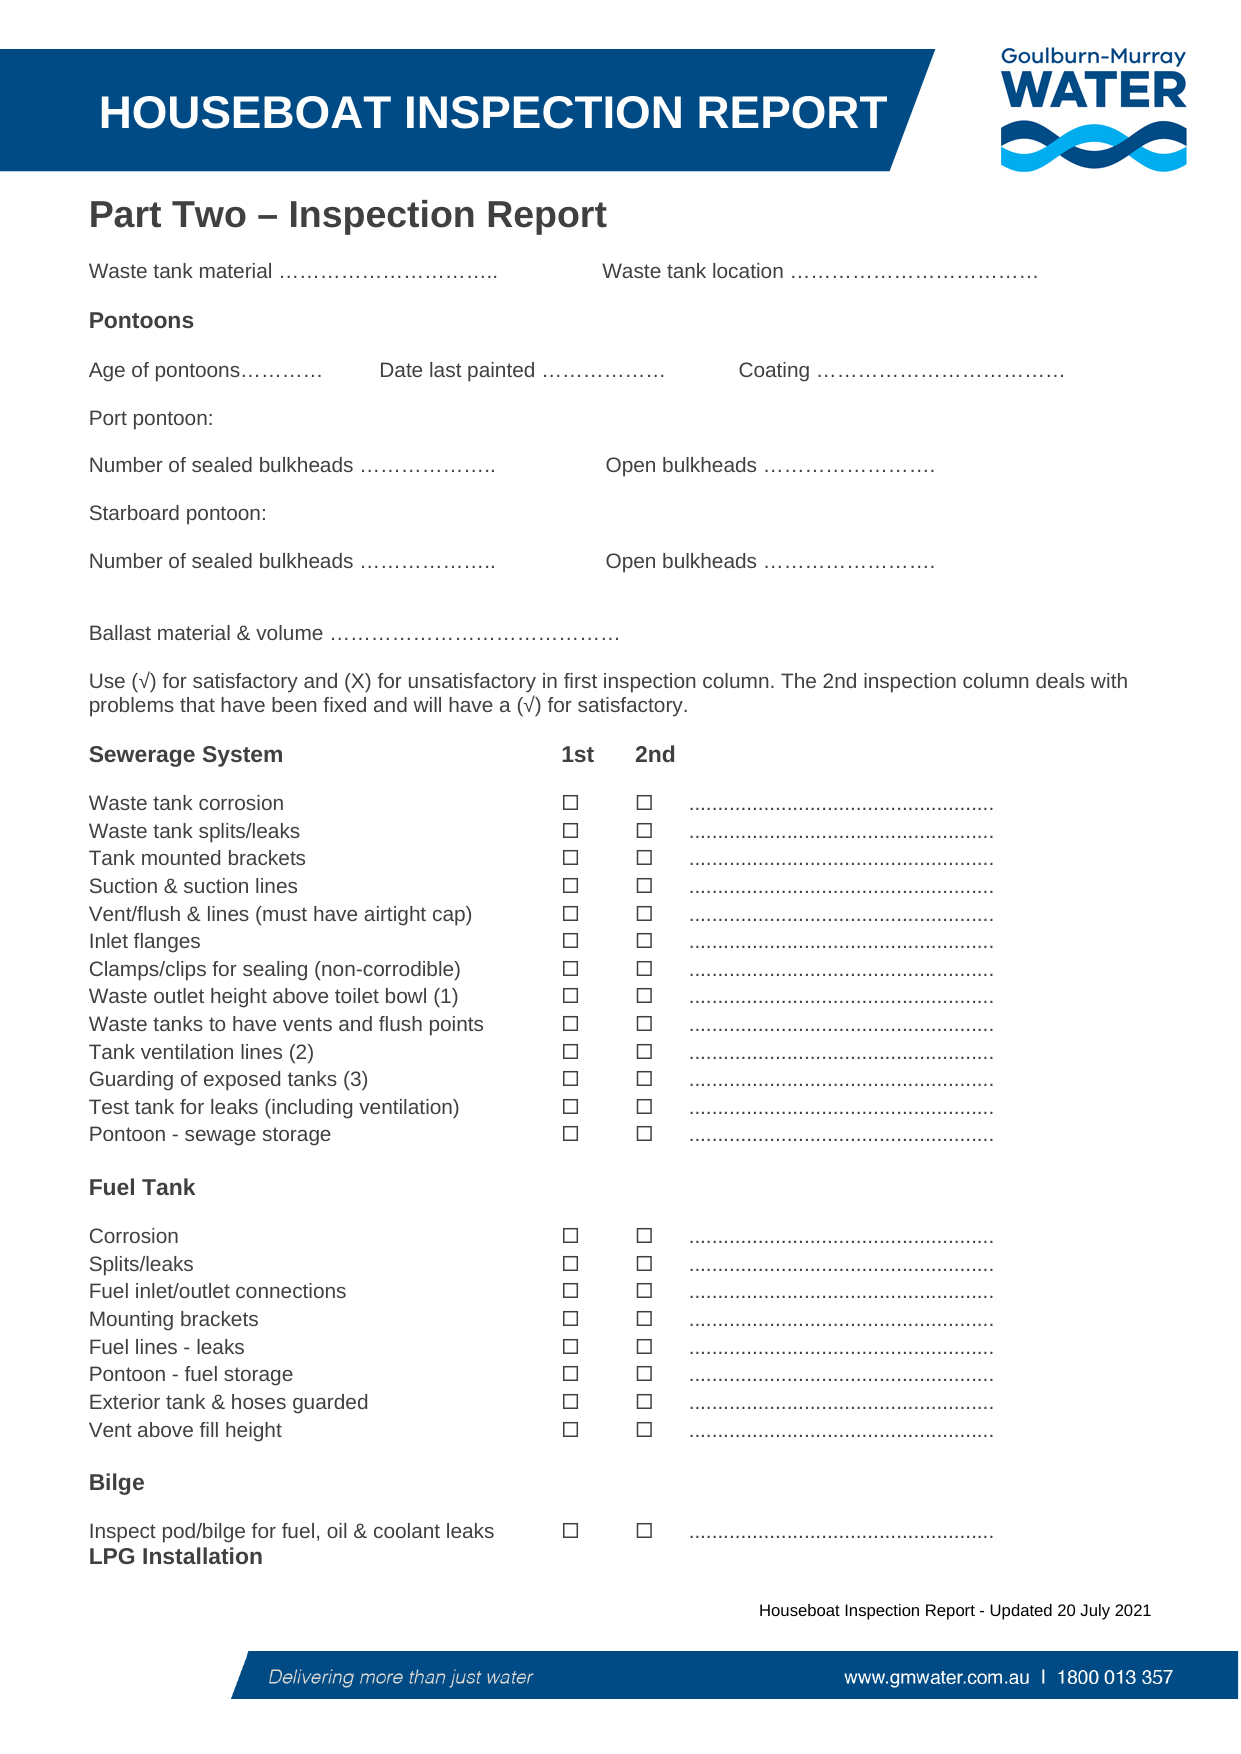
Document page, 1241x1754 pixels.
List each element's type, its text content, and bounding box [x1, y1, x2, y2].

text Starboard pontoon: [88, 501, 1152, 525]
text Mounting brackets ..................................................... [88, 1307, 1152, 1331]
text Port pontoon: [88, 405, 1152, 429]
text Inspect pod/bilge for fuel, oil & coolant leaks ..................................................... [88, 1519, 1152, 1543]
text Number of sealed bulkheads ……………….. Open bulkheads ……………………. [88, 453, 1152, 477]
text Waste tank corrosion ..................................................... [88, 791, 1152, 815]
text Part Two – Inspection Report [88, 68, 1152, 235]
picture [154, 1648, 1239, 1699]
text Pontoon - sewage storage ..................................................... [88, 1122, 1152, 1146]
text Suction & suction lines ..................................................... [88, 874, 1152, 898]
text Corrosion ..................................................... [88, 1224, 1152, 1248]
text Fuel lines - leaks ..................................................... [88, 1334, 1152, 1359]
text Age of pontoons………… Date last painted ……………… Coating ……………………………… [88, 357, 1152, 381]
text Ballast material & volume …………………………………… [88, 621, 1152, 645]
text Use (√) for satisfactory and (X) for unsatisfactory in first inspection column. The 2nd inspection column deals with problems that have been fixed and will have a (√) for satisfactory. [88, 669, 1152, 717]
subtitle Pontoons [88, 307, 1152, 333]
picture [0, 0, 1241, 192]
text Fuel Tank [88, 1174, 1152, 1200]
text Waste outlet height above toilet bowl (1) ..................................................... [88, 984, 1152, 1008]
text Tank ventilation lines (2) ..................................................... [88, 1039, 1152, 1063]
text Guarding of exposed tanks (3) ..................................................... [88, 1067, 1152, 1091]
text Bilge [88, 1469, 1152, 1495]
text Splits/leaks ..................................................... [88, 1252, 1152, 1276]
text Test tank for leaks (including ventilation) ..................................................... [88, 1095, 1152, 1119]
text Waste tank material ………………………….. Waste tank location ……………………………… [88, 259, 1152, 283]
text Clamps/clips for sealing (non-corrodible) ..................................................... [88, 957, 1152, 981]
text Pontoon - fuel storage ..................................................... [88, 1362, 1152, 1386]
text Fuel inlet/outlet connections ..................................................... [88, 1279, 1152, 1303]
subtitle LPG Installation [88, 1543, 1152, 1570]
text Tank mounted brackets ..................................................... [88, 846, 1152, 870]
text Inlet flanges ..................................................... [88, 929, 1152, 953]
text Waste tanks to have vents and flush points ..................................................... [88, 1012, 1152, 1036]
text Sewerage System 1st 2nd [88, 741, 1152, 767]
text Waste tank splits/leaks ..................................................... [88, 819, 1152, 843]
text Vent above fill height ..................................................... [88, 1417, 1152, 1441]
text Vent/flush & lines (must have airtight cap) ..................................................... [88, 901, 1152, 926]
text Number of sealed bulkheads ……………….. Open bulkheads ……………………. [88, 549, 1152, 573]
text Exterior tank & hoses guarded ..................................................... [88, 1390, 1152, 1414]
